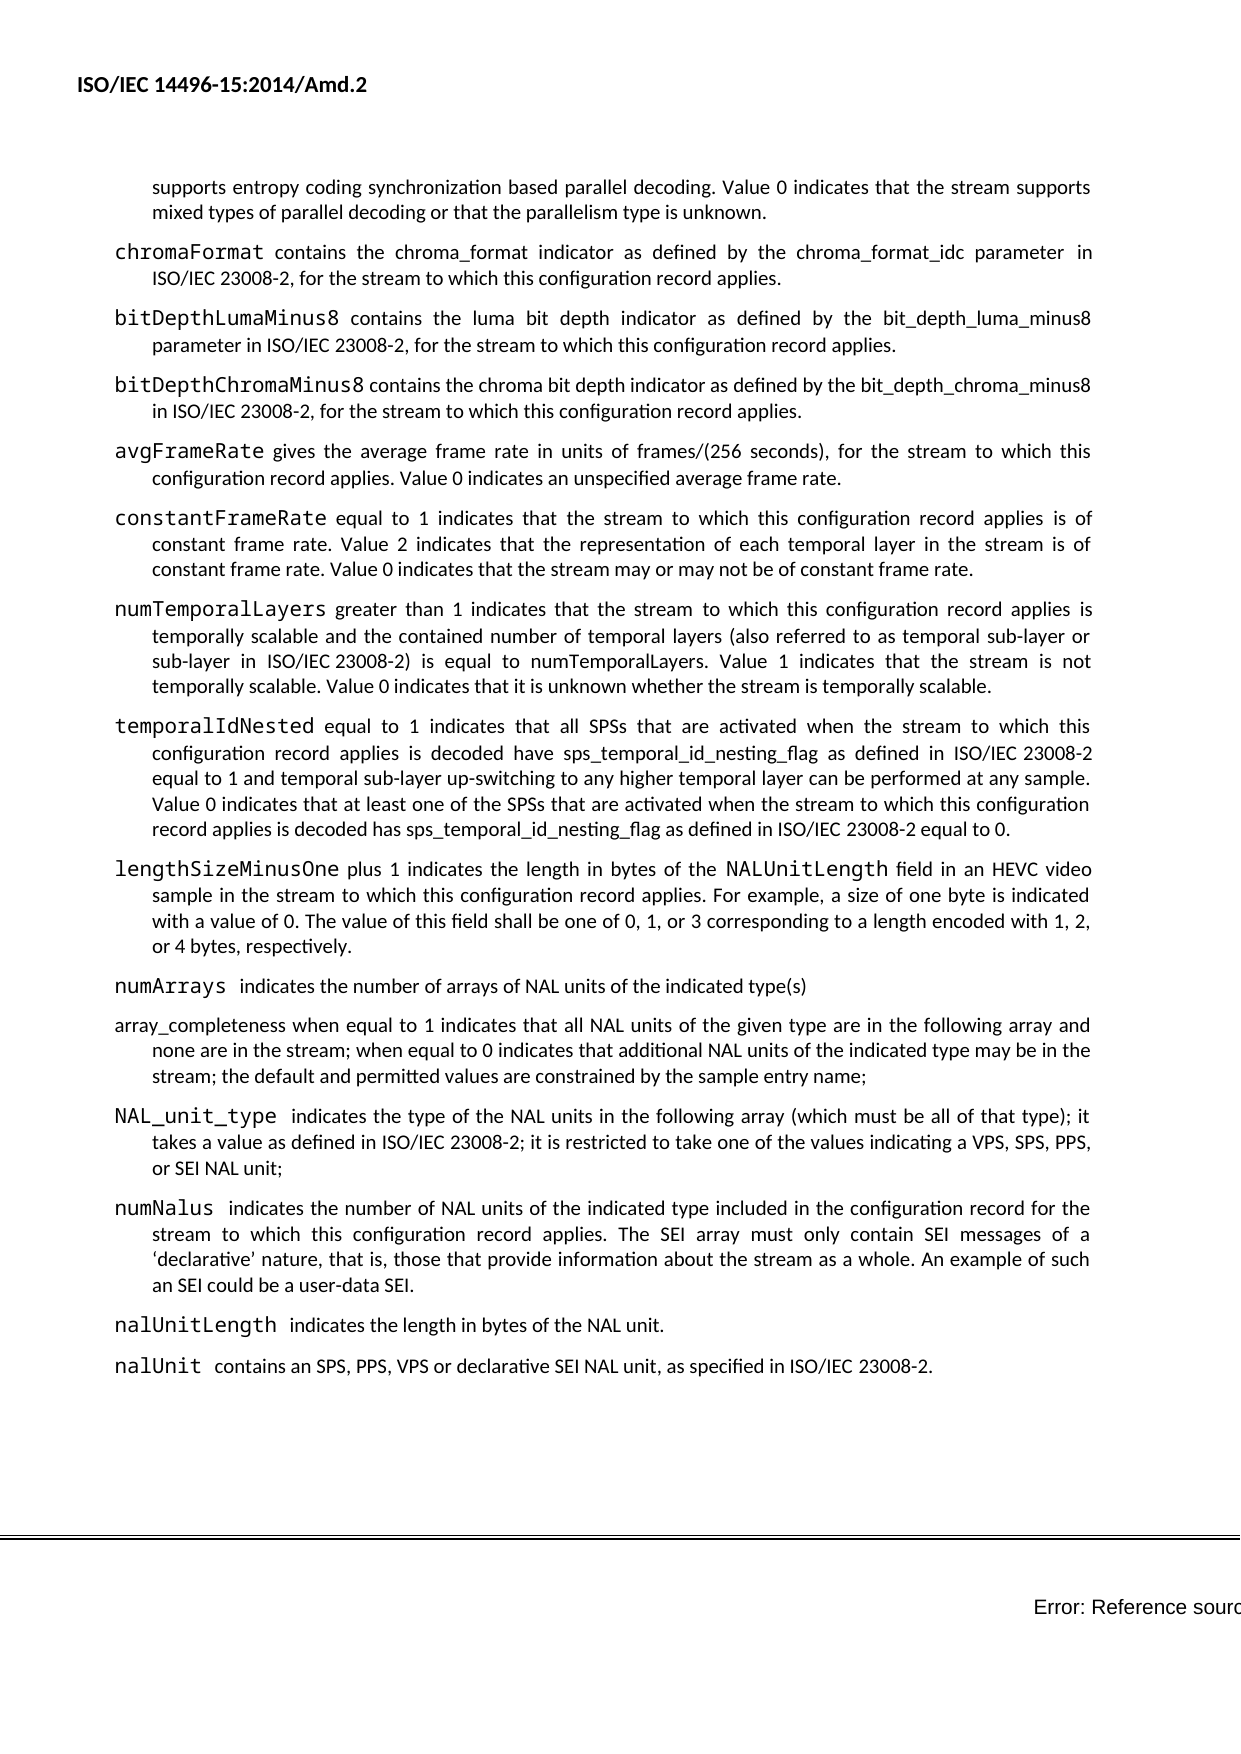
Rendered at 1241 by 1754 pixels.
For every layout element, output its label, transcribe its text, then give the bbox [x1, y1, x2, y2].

text constantFrameRate equal to 1 indicates that the stream to which this configuration record applies is of constant frame rate. Value 2 indicates that the representation of each temporal layer in the stream is of constant frame rate. Value 0 indicates that the stream may or may not be of constant frame rate. [114, 503, 1092, 582]
text lengthSizeMinusOne plus 1 indicates the length in bytes of the NALUnitLength field in an HEVC video sample in the stream to which this configuration record applies. For example, a size of one byte is indicated with a value of 0. The value of this field shall be one of 0, 1, or 3 corresponding to a length encoded with 1, 2, or 4 bytes, respectively. [114, 854, 1092, 959]
text numTemporalLayers greater than 1 indicates that the stream to which this configuration record applies is temporally scalable and the contained number of temporal layers (also referred to as temporal sub-layer or sub-layer in ISO/IEC 23008-2) is equal to numTemporalLayers. Value 1 indicates that the stream is not temporally scalable. Value 0 indicates that it is unknown whether the stream is temporally scalable. [114, 594, 1092, 699]
text chromaFormat contains the chroma_format indicator as defined by the chroma_format_idc parameter in ISO/IEC 23008-2, for the stream to which this configuration record applies. [114, 237, 1092, 291]
text bitDepthLumaMinus8 contains the luma bit depth indicator as defined by the bit_depth_luma_minus8 parameter in ISO/IEC 23008-2, for the stream to which this configuration record applies. [114, 303, 1092, 357]
text avgFrameRate gives the average frame rate in units of frames/(256 seconds), for the stream to which this configuration record applies. Value 0 indicates an unspecified average frame rate. [114, 436, 1092, 490]
text nalUnit contains an SPS, PPS, VPS or declarative SEI NAL unit, as specified in ISO/IEC 23008-2. [114, 1351, 1092, 1379]
text NAL_unit_type indicates the type of the NAL units in the following array (which must be all of that type); it takes a value as defined in ISO/IEC 23008-2; it is restricted to take one of the values indicating a VPS, SPS, PPS, or SEI NAL unit; [114, 1101, 1092, 1180]
text nalUnitLength indicates the length in bytes of the NAL unit. [114, 1310, 1092, 1338]
text temporalIdNested equal to 1 indicates that all SPSs that are activated when the stream to which this configuration record applies is decoded have sps_temporal_id_nesting_flag as defined in ISO/IEC 23008-2 equal to 1 and temporal sub-layer up-switching to any higher temporal layer can be performed at any sample. Value 0 indicates that at least one of the SPSs that are activated when the stream to which this configuration record applies is decoded has sps_temporal_id_nesting_flag as defined in ISO/IEC 23008-2 equal to 0. [114, 712, 1092, 842]
text array_completeness when equal to 1 indicates that all NAL units of the given type are in the following array and none are in the stream; when equal to 0 indicates that additional NAL units of the indicated type may be in the stream; the default and permitted values are constrained by the sample entry name; [114, 1012, 1092, 1088]
text bitDepthChromaMinus8 contains the chroma bit depth indicator as defined by the bit_depth_chroma_minus8 in ISO/IEC 23008-2, for the stream to which this configuration record applies. [114, 370, 1092, 424]
text numNalus indicates the number of NAL units of the indicated type included in the configuration record for the stream to which this configuration record applies. The SEI array must only contain SEI messages of a ‘declarative’ nature, that is, those that provide information about the stream as a whole. An example of such an SEI could be a user-data SEI. [114, 1193, 1092, 1297]
text numArrays indicates the number of arrays of NAL units of the indicated type(s) [114, 971, 1092, 1000]
